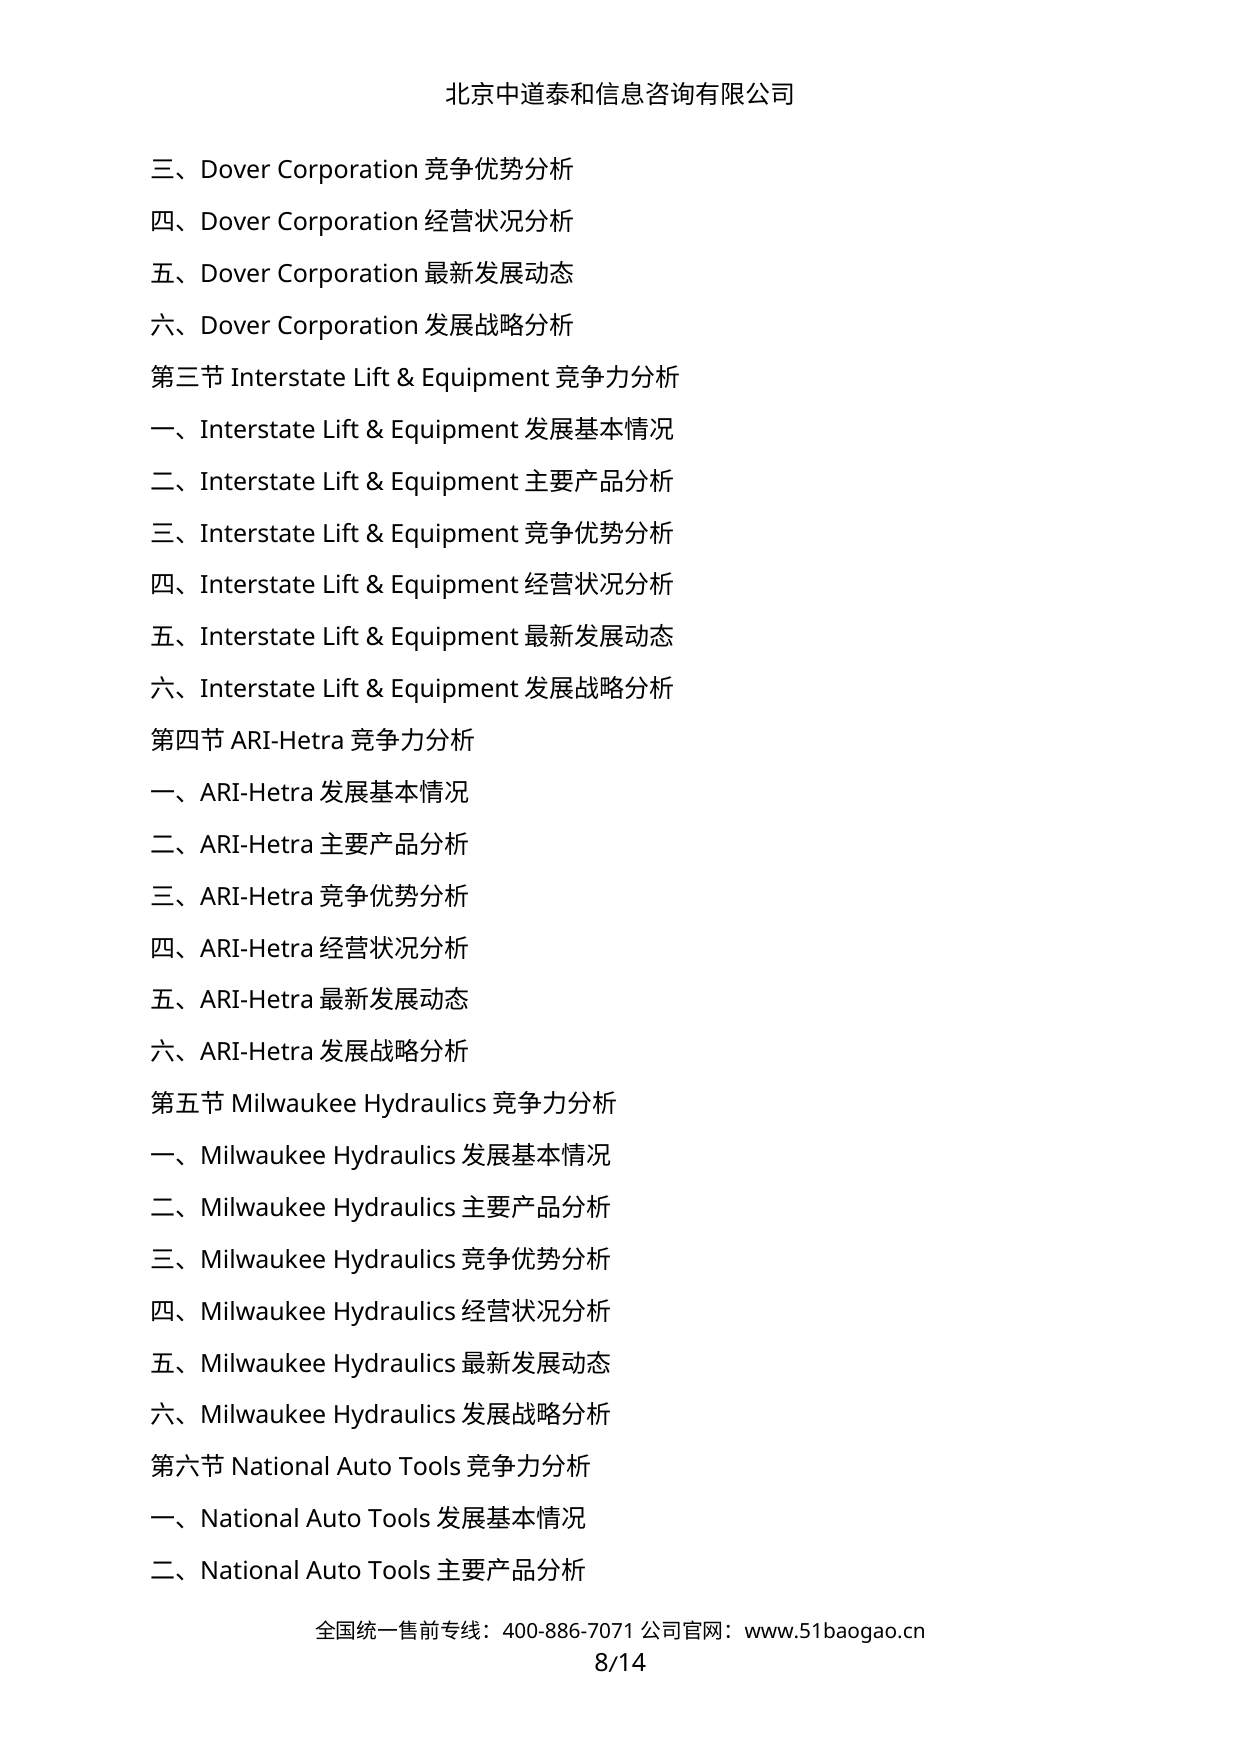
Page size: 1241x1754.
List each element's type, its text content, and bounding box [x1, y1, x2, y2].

text 五、Interstate Lift & Equipment最新发展动态 [150, 617, 1090, 653]
text 三、Milwaukee Hydraulics竞争优势分析 [150, 1239, 1090, 1276]
text 六、ARI-Hetra发展战略分析 [150, 1032, 1090, 1068]
text 四、ARI-Hetra经营状况分析 [150, 928, 1090, 964]
text 六、Interstate Lift & Equipment发展战略分析 [150, 669, 1090, 705]
text 二、ARI-Hetra主要产品分析 [150, 824, 1090, 861]
text 二、National Auto Tools主要产品分析 [150, 1551, 1090, 1587]
text 六、Dover Corporation发展战略分析 [150, 306, 1090, 342]
text 四、Dover Corporation经营状况分析 [150, 202, 1090, 238]
text 一、ARI-Hetra发展基本情况 [150, 772, 1090, 809]
text 六、Milwaukee Hydraulics发展战略分析 [150, 1395, 1090, 1431]
text 五、ARI-Hetra最新发展动态 [150, 980, 1090, 1016]
text 二、Milwaukee Hydraulics主要产品分析 [150, 1187, 1090, 1224]
text 三、ARI-Hetra竞争优势分析 [150, 876, 1090, 912]
text 一、Milwaukee Hydraulics发展基本情况 [150, 1136, 1090, 1172]
text 四、Interstate Lift & Equipment经营状况分析 [150, 565, 1090, 601]
text 第四节 ARI-Hetra竞争力分析 [150, 721, 1090, 757]
text 三、Dover Corporation竞争优势分析 [150, 150, 1090, 186]
text 三、Interstate Lift & Equipment竞争优势分析 [150, 513, 1090, 549]
text 四、Milwaukee Hydraulics经营状况分析 [150, 1291, 1090, 1327]
text 第三节 Interstate Lift & Equipment竞争力分析 [150, 357, 1090, 394]
text 一、National Auto Tools发展基本情况 [150, 1499, 1090, 1535]
text 二、Interstate Lift & Equipment主要产品分析 [150, 461, 1090, 497]
text 五、Dover Corporation最新发展动态 [150, 254, 1090, 290]
text 一、Interstate Lift & Equipment发展基本情况 [150, 409, 1090, 446]
text 五、Milwaukee Hydraulics最新发展动态 [150, 1343, 1090, 1379]
text 第五节 Milwaukee Hydraulics竞争力分析 [150, 1084, 1090, 1120]
text 第六节 National Auto Tools竞争力分析 [150, 1447, 1090, 1483]
